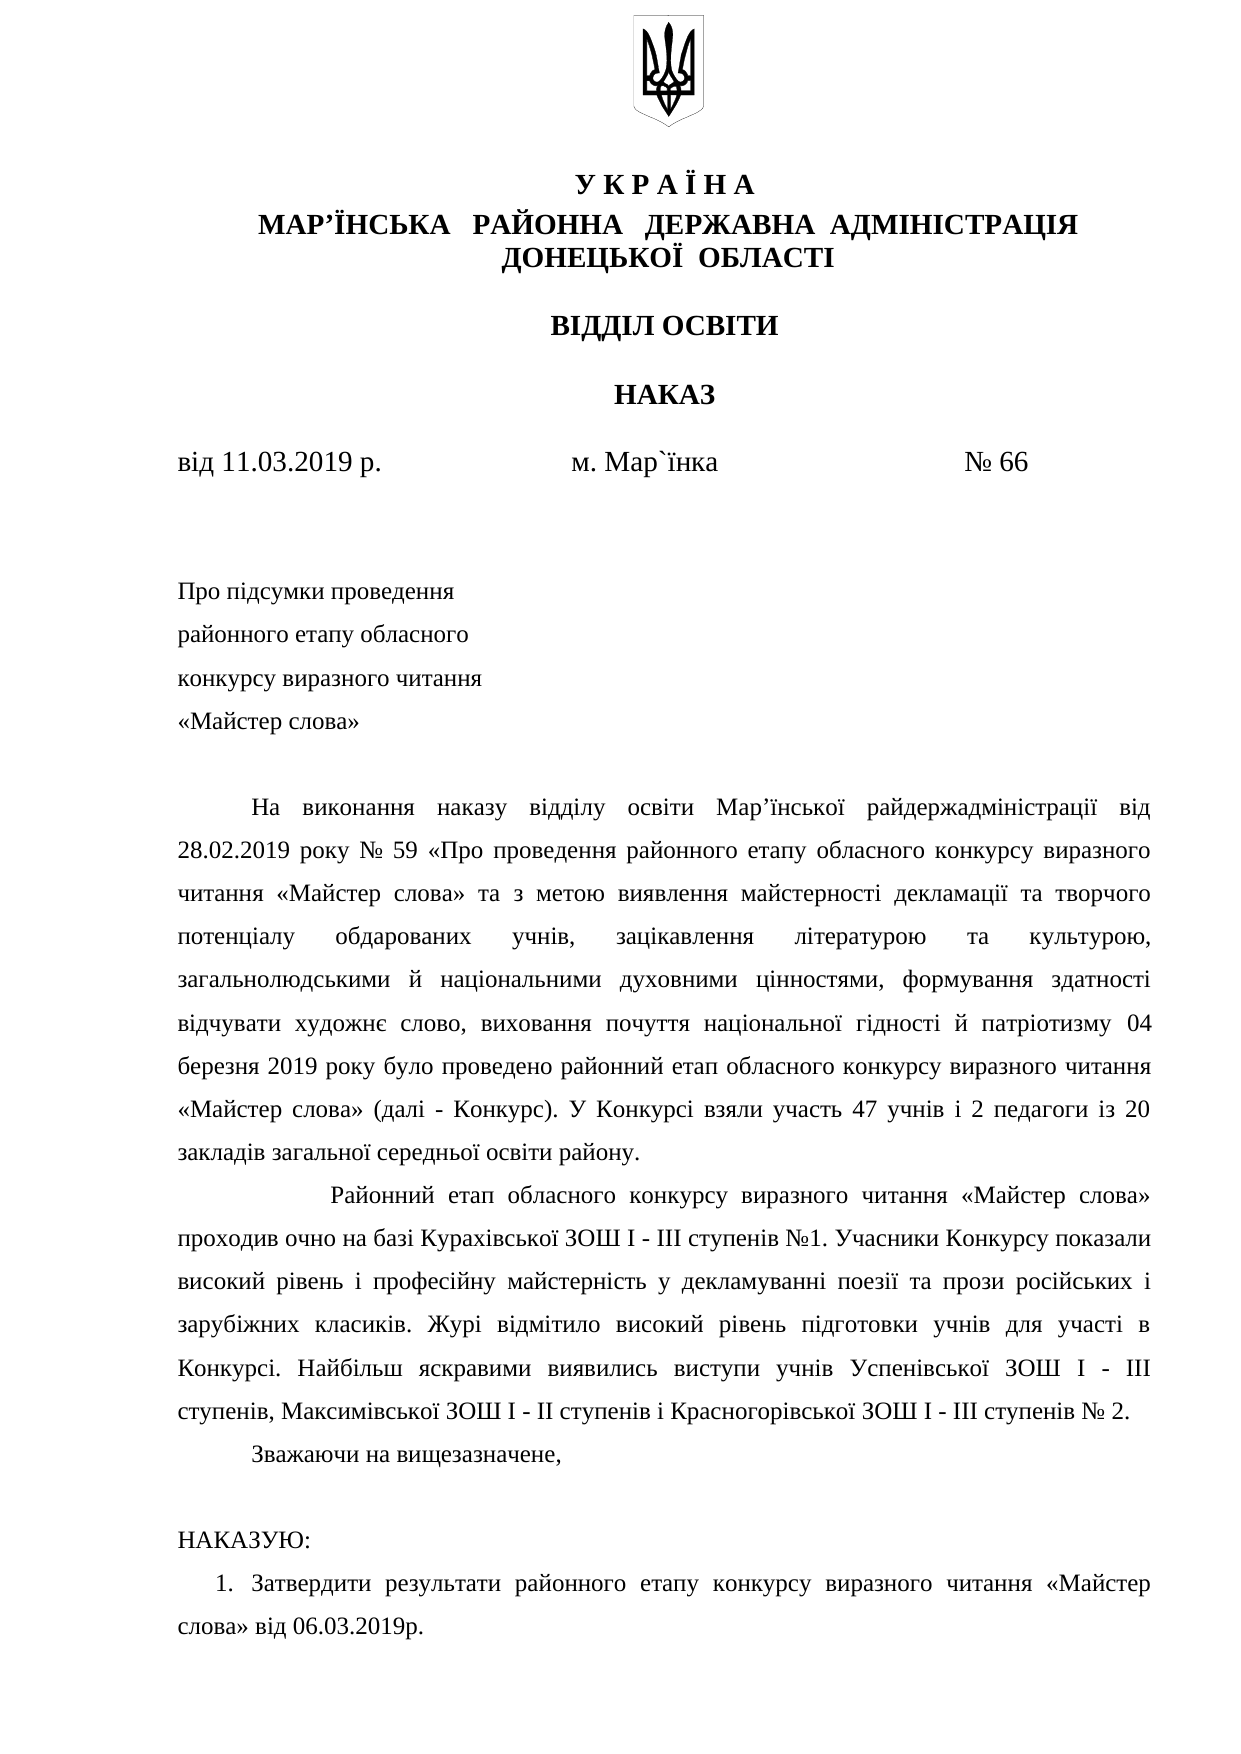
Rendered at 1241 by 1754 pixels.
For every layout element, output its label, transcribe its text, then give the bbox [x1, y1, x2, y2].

text районного етапу обласного [177, 619, 1152, 648]
text «Майстер слова» [177, 706, 1152, 734]
text Зважаючи на вищезазначене, [177, 1439, 1152, 1468]
subtitle У К Р А Ї Н А [177, 167, 1152, 201]
text 1. Затвердити результати районного етапу конкурсу виразного читання «Майстер слова» від 06.03.2019р. [177, 1568, 1152, 1640]
text На виконання наказу відділу освіти Мар’їнської райдержадміністрації від 28.02.2019 року № 59 «Про проведення районного етапу обласного конкурсу виразного читання «Майстер слова» та з метою виявлення майстерності декламації та творчого потенціалу обдарованих учнів, зацікавлення літературою та культурою, загальнолюдськими й національними духовними цінностями, формування здатності відчувати художнє слово, виховання почуття національної гідності й патріотизму 04 березня 2019 року було проведено районний етап обласного конкурсу виразного читання «Майстер слова» (далі - Конкурс). У Конкурсі взяли участь 47 учнів і 2 педагоги із 20 закладів загальної середньої освіти району. [177, 792, 1152, 1166]
text від 11.03.2019 р. м. Мар`їнка № 66 [177, 444, 1152, 477]
text НАКАЗ [177, 377, 1152, 410]
text МАР’ЇНСЬКА РАЙОННА ДЕРЖАВНА АДМІНІСТРАЦІЯ [177, 207, 1152, 241]
text НАКАЗУЮ: [177, 1525, 1152, 1554]
text Районний етап обласного конкурсу виразного читання «Майстер слова» проходив очно на базі Курахівської ЗОШ І - ІІI ступенів №1. Учасники Конкурсу показали високий рівень і професійну майстерність у декламуванні поезії та прози російських і зарубіжних класиків. Журі відмітило високий рівень підготовки учнів для участі в Конкурсі. Найбільш яскравими виявились виступи учнів Успенівської ЗОШ І - ІІI ступенів, Максимівської ЗОШ І - ІІ ступенів і Красногорівської ЗОШ І - ІІI ступенів № 2. [177, 1180, 1152, 1424]
text конкурсу виразного читання [177, 663, 1152, 691]
text Про підсумки проведення [177, 576, 1152, 605]
text ВІДДІЛ ОСВІТИ [177, 308, 1152, 341]
text ДОНЕЦЬКОЇ ОБЛАСТІ [177, 241, 1152, 274]
